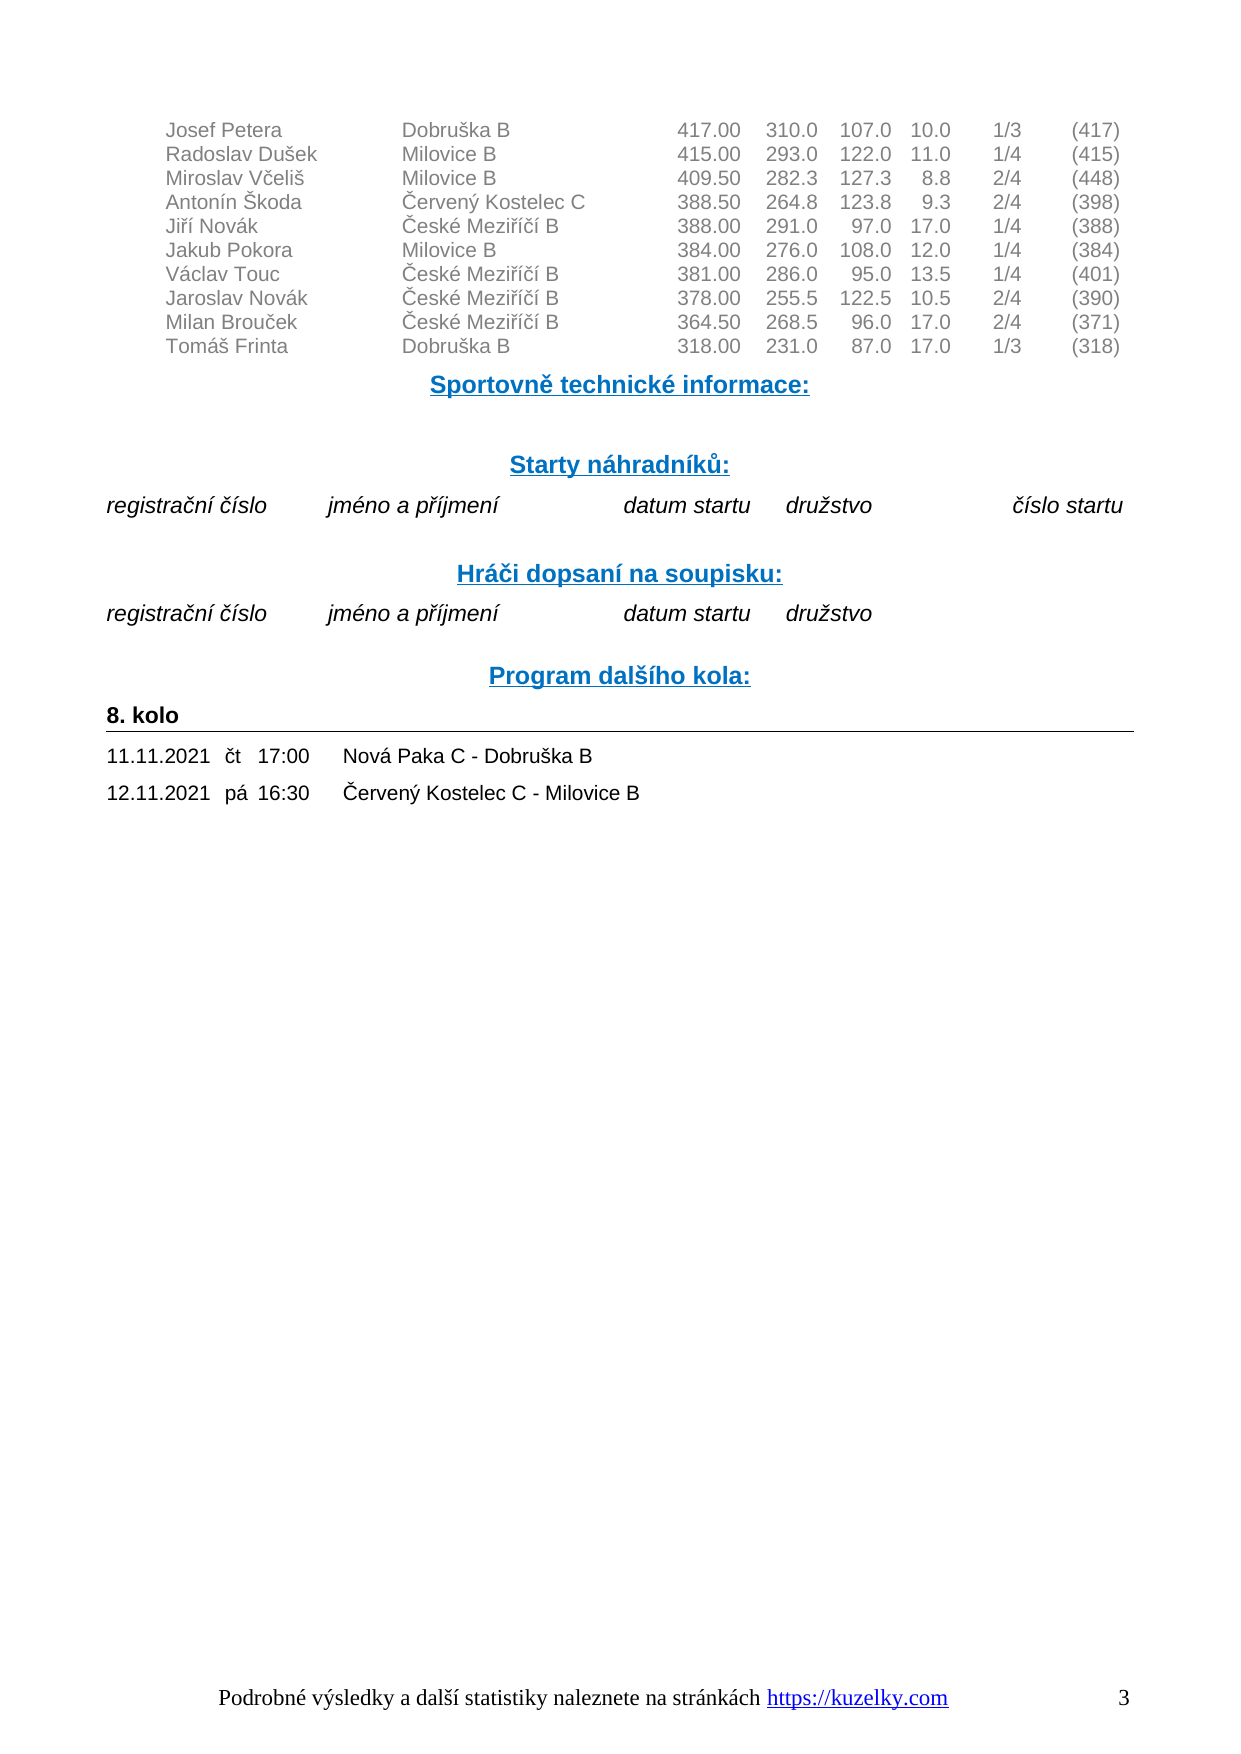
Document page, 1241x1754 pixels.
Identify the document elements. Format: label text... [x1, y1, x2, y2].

text registrační číslo jméno a příjmení datum startu družstvo číslo startu [106, 492, 1134, 518]
text registrační číslo jméno a příjmení datum startu družstvo [106, 600, 1134, 627]
text 12.11.2021 pá 16:30 Červený Kostelec C - Milovice B [106, 781, 1134, 804]
text 11.11.2021 čt 17:00 Nová Paka C - Dobruška B [106, 744, 1134, 768]
text Miroslav Včeliš Milovice B 409.50 282.3 127.3 8.8 2/4 (448) [106, 166, 1134, 190]
text Antonín Škoda Červený Kostelec C 388.50 264.8 123.8 9.3 2/4 (398) [106, 190, 1134, 214]
text 8. kolo [106, 702, 1134, 731]
text Jiří Novák České Meziříčí B 388.00 291.0 97.0 17.0 1/4 (388) [106, 214, 1134, 238]
text Hráči dopsaní na soupisku: [94, 530, 1145, 588]
text Milan Brouček České Meziříčí B 364.50 268.5 96.0 17.0 2/4 (371) [106, 310, 1134, 334]
text Josef Petera Dobruška B 417.00 310.0 107.0 10.0 1/3 (417) [106, 118, 1134, 142]
text Václav Touc České Meziříčí B 381.00 286.0 95.0 13.5 1/4 (401) [106, 262, 1134, 286]
text Jakub Pokora Milovice B 384.00 276.0 108.0 12.0 1/4 (384) [106, 238, 1134, 262]
text Starty náhradníků: [94, 450, 1145, 479]
text Radoslav Dušek Milovice B 415.00 293.0 122.0 11.0 1/4 (415) [106, 142, 1134, 166]
text Tomáš Frinta Dobruška B 318.00 231.0 87.0 17.0 1/3 (318) [106, 334, 1134, 358]
text Jaroslav Novák České Meziříčí B 378.00 255.5 122.5 10.5 2/4 (390) [106, 286, 1134, 310]
text Sportovně technické informace: [94, 370, 1145, 399]
text Program dalšího kola: [94, 661, 1145, 689]
